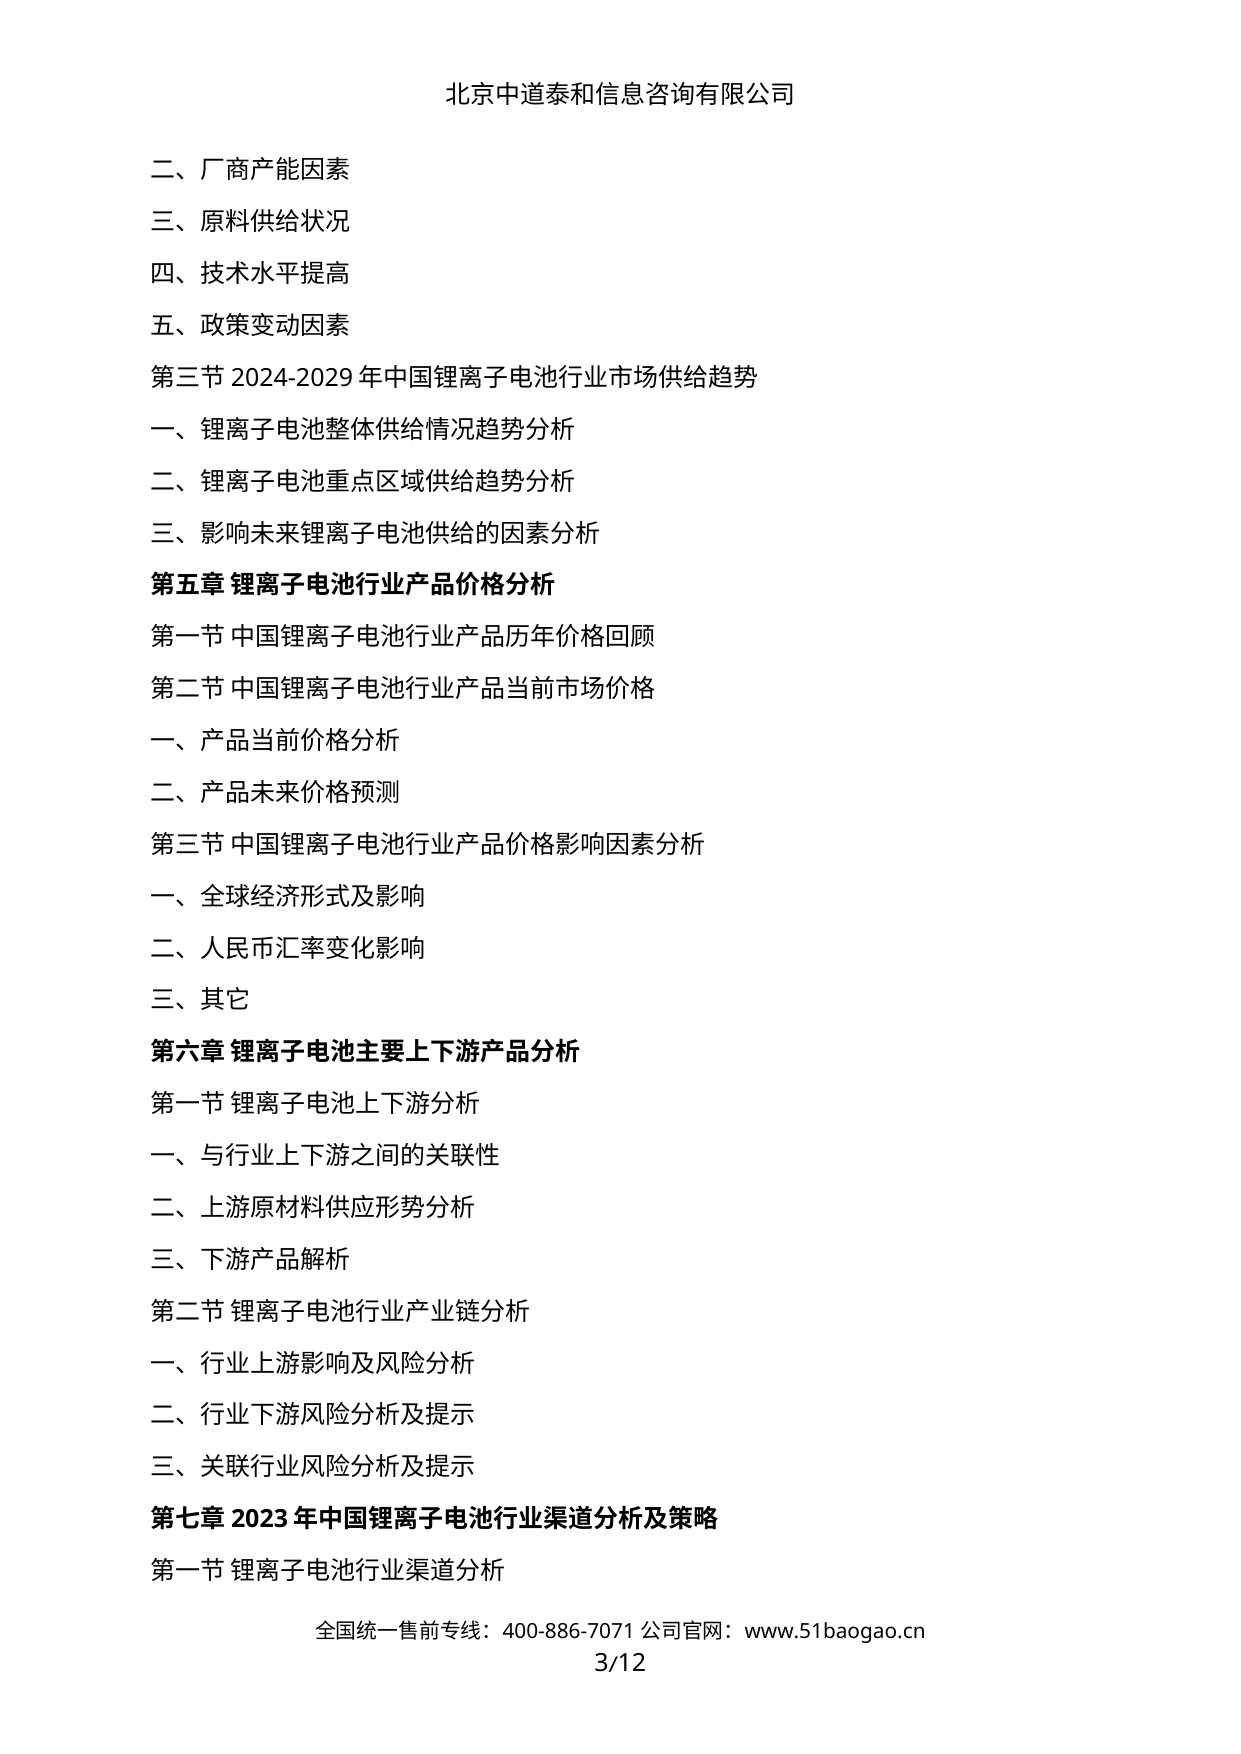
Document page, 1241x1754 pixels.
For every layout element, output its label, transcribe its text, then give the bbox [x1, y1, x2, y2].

text 三、原料供给状况 [150, 202, 1090, 238]
text 二、人民币汇率变化影响 [150, 928, 1090, 964]
text 三、影响未来锂离子电池供给的因素分析 [150, 513, 1090, 549]
text 二、行业下游风险分析及提示 [150, 1395, 1090, 1431]
text 一、产品当前价格分析 [150, 721, 1090, 757]
text 三、下游产品解析 [150, 1239, 1090, 1276]
text 第六章 锂离子电池主要上下游产品分析 [150, 1032, 1090, 1068]
text 第五章 锂离子电池行业产品价格分析 [150, 565, 1090, 601]
text 一、全球经济形式及影响 [150, 876, 1090, 912]
text 三、关联行业风险分析及提示 [150, 1447, 1090, 1483]
text 第一节 中国锂离子电池行业产品历年价格回顾 [150, 617, 1090, 653]
text 一、锂离子电池整体供给情况趋势分析 [150, 409, 1090, 446]
text 三、其它 [150, 980, 1090, 1016]
text 二、锂离子电池重点区域供给趋势分析 [150, 461, 1090, 497]
text 第二节 锂离子电池行业产业链分析 [150, 1291, 1090, 1327]
text 四、技术水平提高 [150, 254, 1090, 290]
text 二、产品未来价格预测 [150, 772, 1090, 809]
text 五、政策变动因素 [150, 306, 1090, 342]
text 第三节 中国锂离子电池行业产品价格影响因素分析 [150, 824, 1090, 861]
text 第七章 2023年中国锂离子电池行业渠道分析及策略 [150, 1499, 1090, 1535]
text 一、与行业上下游之间的关联性 [150, 1136, 1090, 1172]
text 二、上游原材料供应形势分析 [150, 1187, 1090, 1224]
text 第二节 中国锂离子电池行业产品当前市场价格 [150, 669, 1090, 705]
text 第一节 锂离子电池行业渠道分析 [150, 1551, 1090, 1587]
text 第一节 锂离子电池上下游分析 [150, 1084, 1090, 1120]
text 第三节 2024-2029年中国锂离子电池行业市场供给趋势 [150, 357, 1090, 394]
text 二、厂商产能因素 [150, 150, 1090, 186]
text 一、行业上游影响及风险分析 [150, 1343, 1090, 1379]
